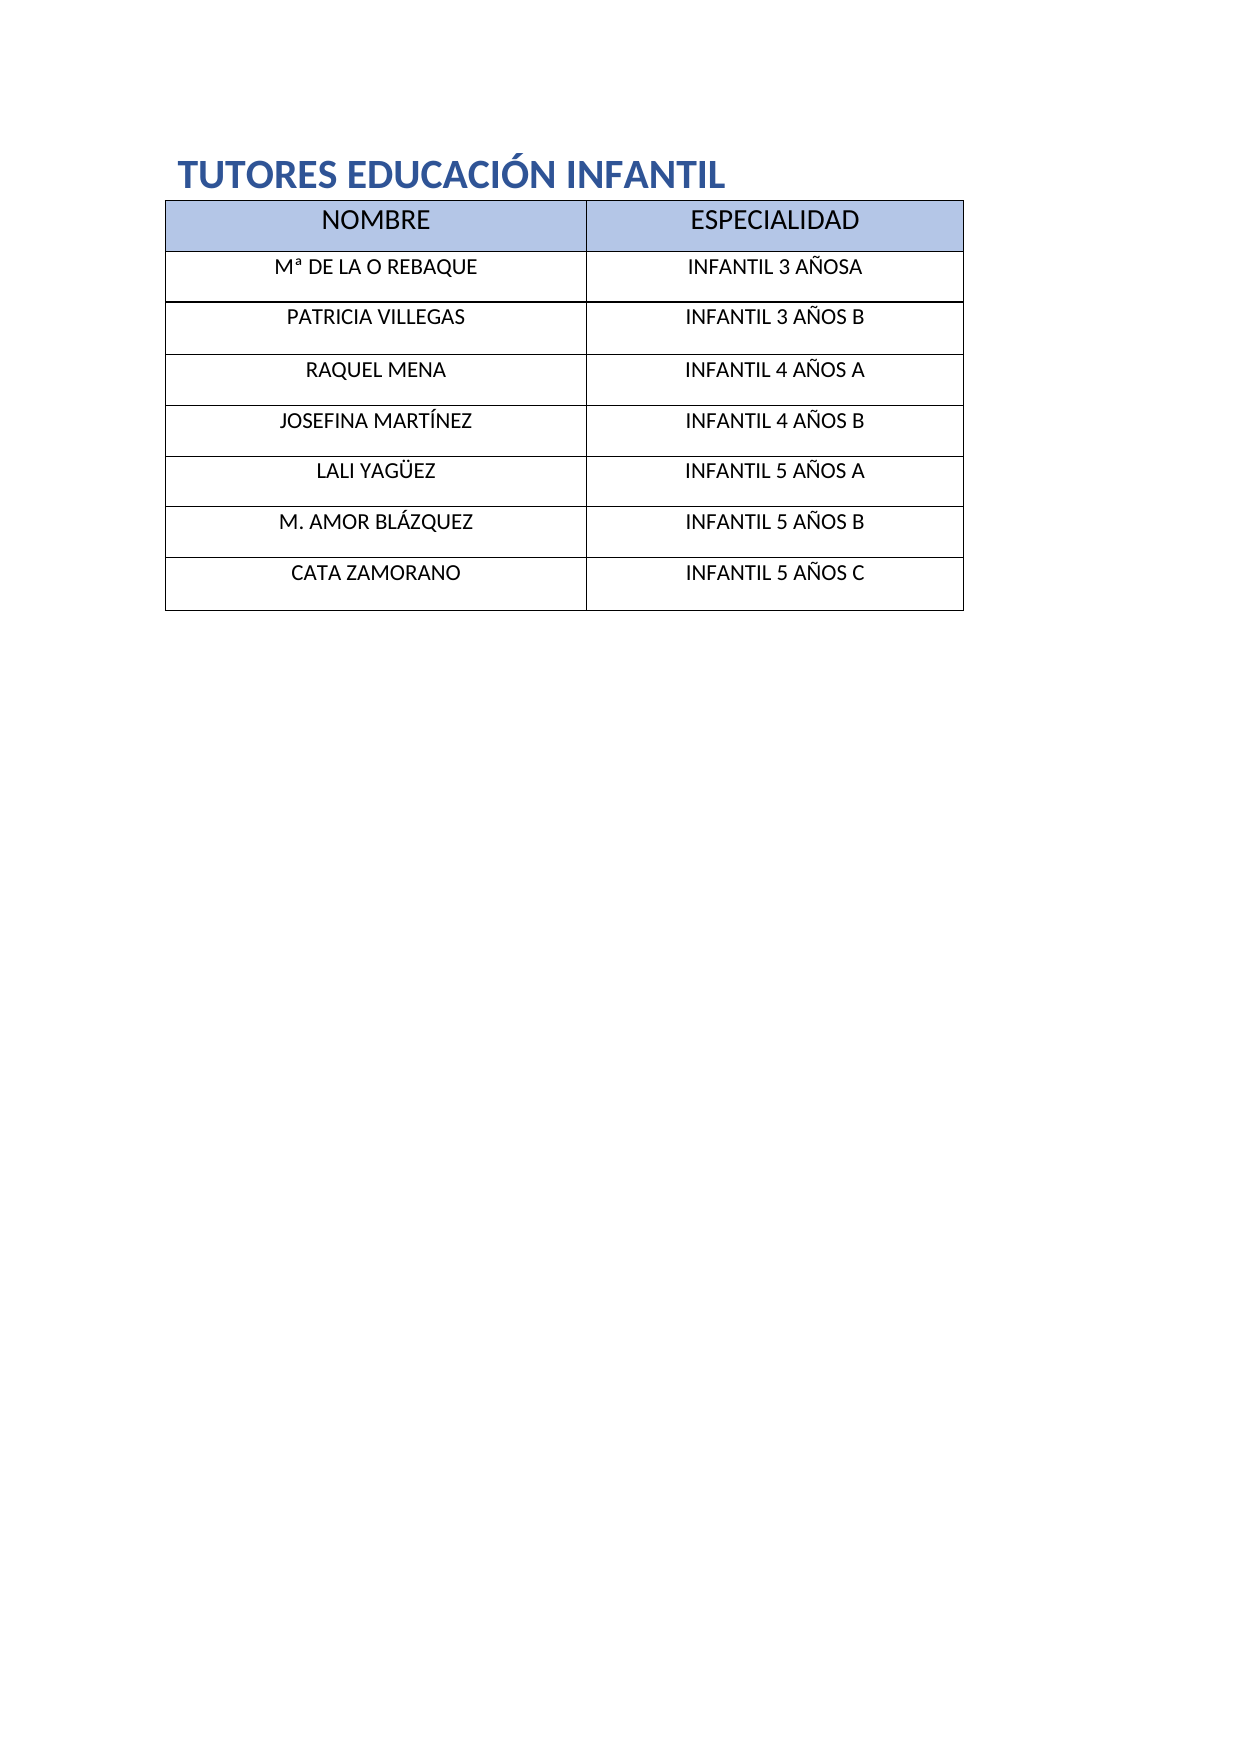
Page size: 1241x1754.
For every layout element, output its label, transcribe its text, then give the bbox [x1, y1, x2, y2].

table_cell INFANTIL 4 AÑOS B [587, 406, 963, 456]
table_header NOMBRE [166, 201, 586, 251]
table_cell CATA ZAMORANO [166, 558, 586, 610]
table_cell INFANTIL 3 AÑOSA [587, 252, 963, 301]
table_cell Mª DE LA O REBAQUE [166, 252, 586, 301]
table_cell RAQUEL MENA [166, 355, 586, 405]
table_cell INFANTIL 5 AÑOS C [587, 558, 963, 610]
table_cell PATRICIA VILLEGAS [166, 303, 586, 354]
table_cell INFANTIL 4 AÑOS A [587, 355, 963, 405]
table_cell JOSEFINA MARTÍNEZ [166, 406, 586, 456]
text TUTORES EDUCACIÓN INFANTIL [177, 148, 1063, 198]
table_cell INFANTIL 5 AÑOS A [587, 457, 963, 506]
table_cell LALI YAGÜEZ [166, 457, 586, 506]
table_cell M. AMOR BLÁZQUEZ [166, 507, 586, 557]
table_header ESPECIALIDAD [587, 201, 963, 251]
table_cell INFANTIL 3 AÑOS B [587, 303, 963, 354]
table_cell INFANTIL 5 AÑOS B [587, 507, 963, 557]
